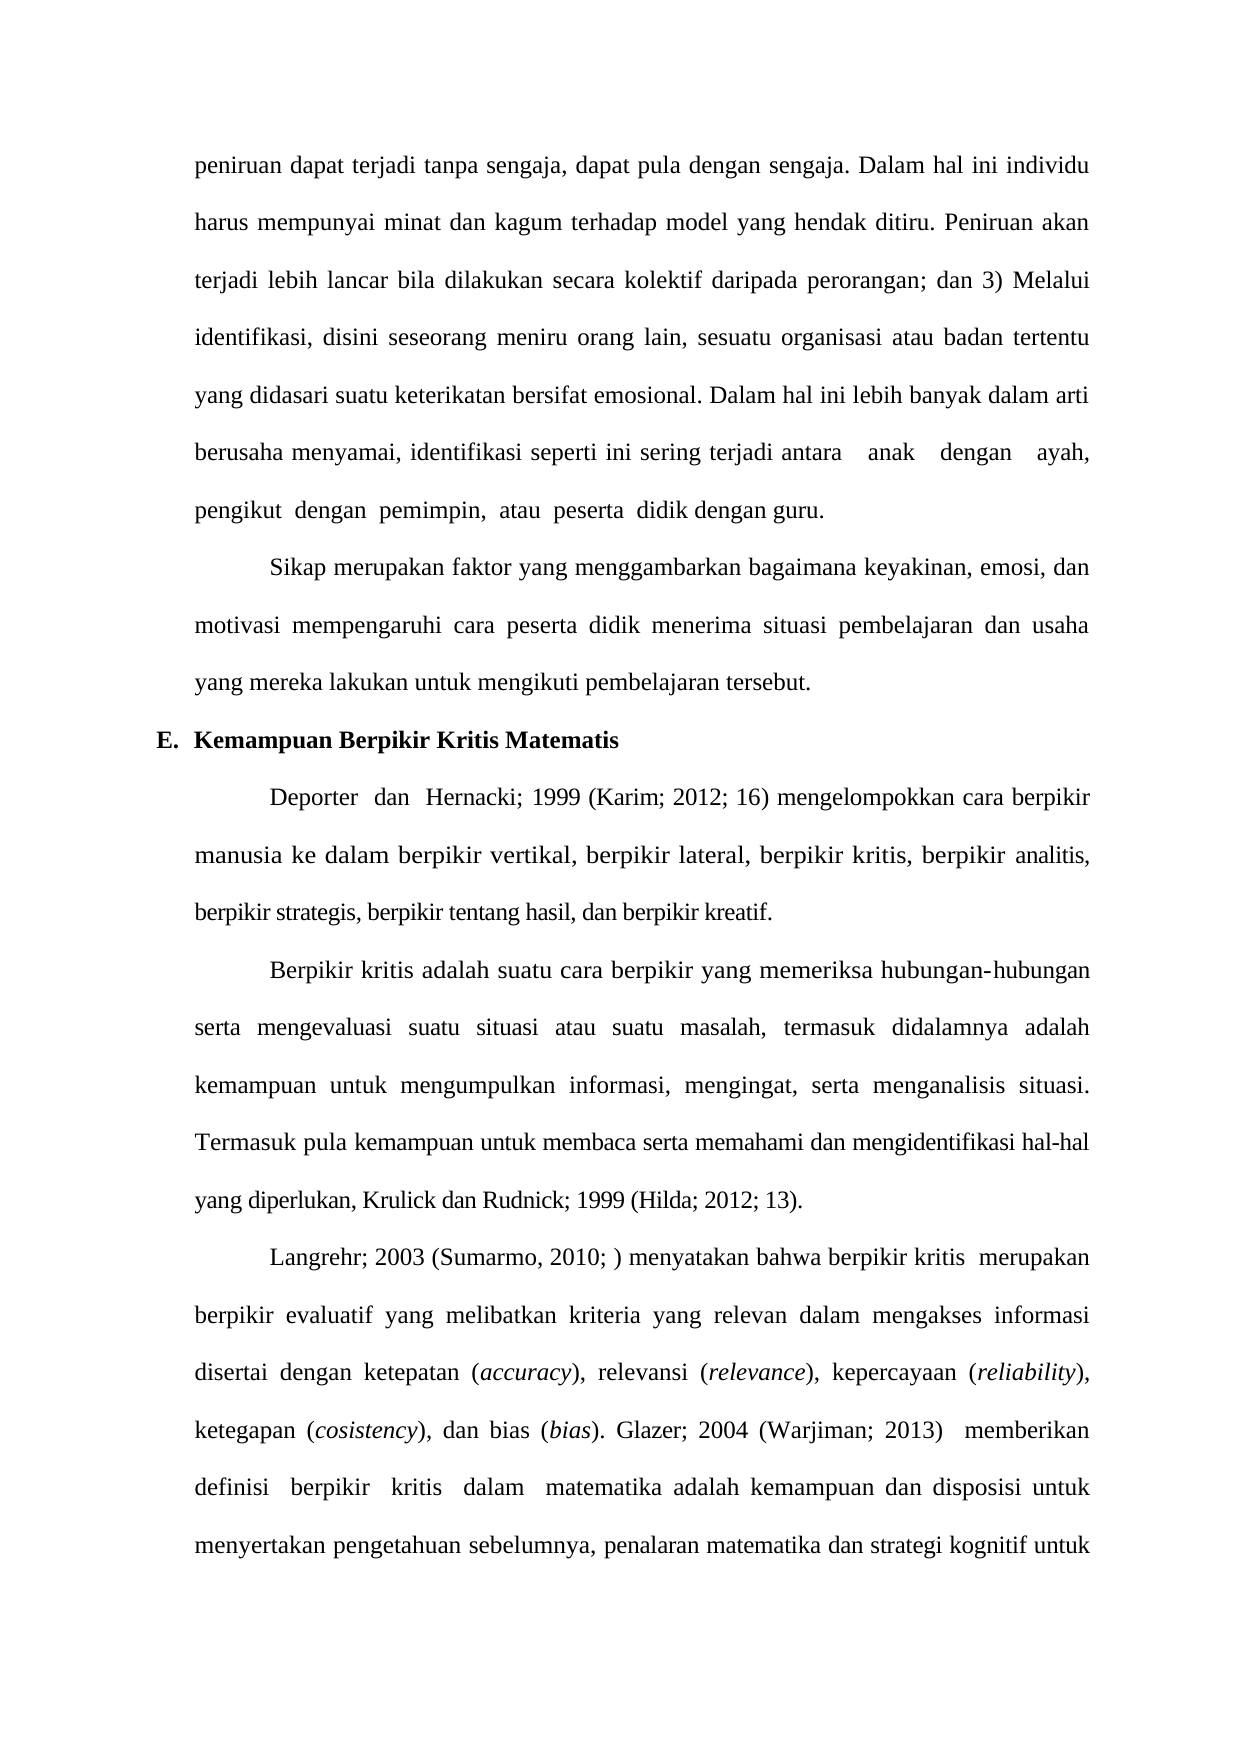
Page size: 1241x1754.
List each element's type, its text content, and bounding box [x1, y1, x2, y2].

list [194, 150, 1090, 524]
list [194, 1242, 1090, 1559]
list Berpikir kritis adalah suatu cara berpikir yang memeriksa hubungan-hubungan serta mengevaluasi suatu situasi atau suatu masalah, termasuk didalamnya adalah kemampuan untuk mengumpulkan informasi, mengingat, serta menganalisis situasi. Termasuk pula kemampuan untuk membaca serta memahami dan mengidentifikasi hal-hal yang diperlukan, Krulick dan Rudnick; 1999 (Hilda; 2012; 13). [194, 955, 1090, 1214]
list Deporter dan Hernacki; 1999 (Karim; 2012; 16) mengelompokkan cara berpikir manusia ke dalam berpikir vertikal, berpikir lateral, berpikir kritis, berpikir analitis, berpikir strategis, berpikir tentang hasil, dan berpikir kreatif. [194, 782, 1090, 926]
list Sikap merupakan faktor yang menggambarkan bagaimana keyakinan, emosi, dan motivasi mempengaruhi cara peserta didik menerima situasi pembelajaran dan usaha yang mereka lakukan untuk mengikuti pembelajaran tersebut. [194, 552, 1090, 696]
subtitle Kemampuan Berpikir Kritis Matematis [156, 725, 1090, 754]
